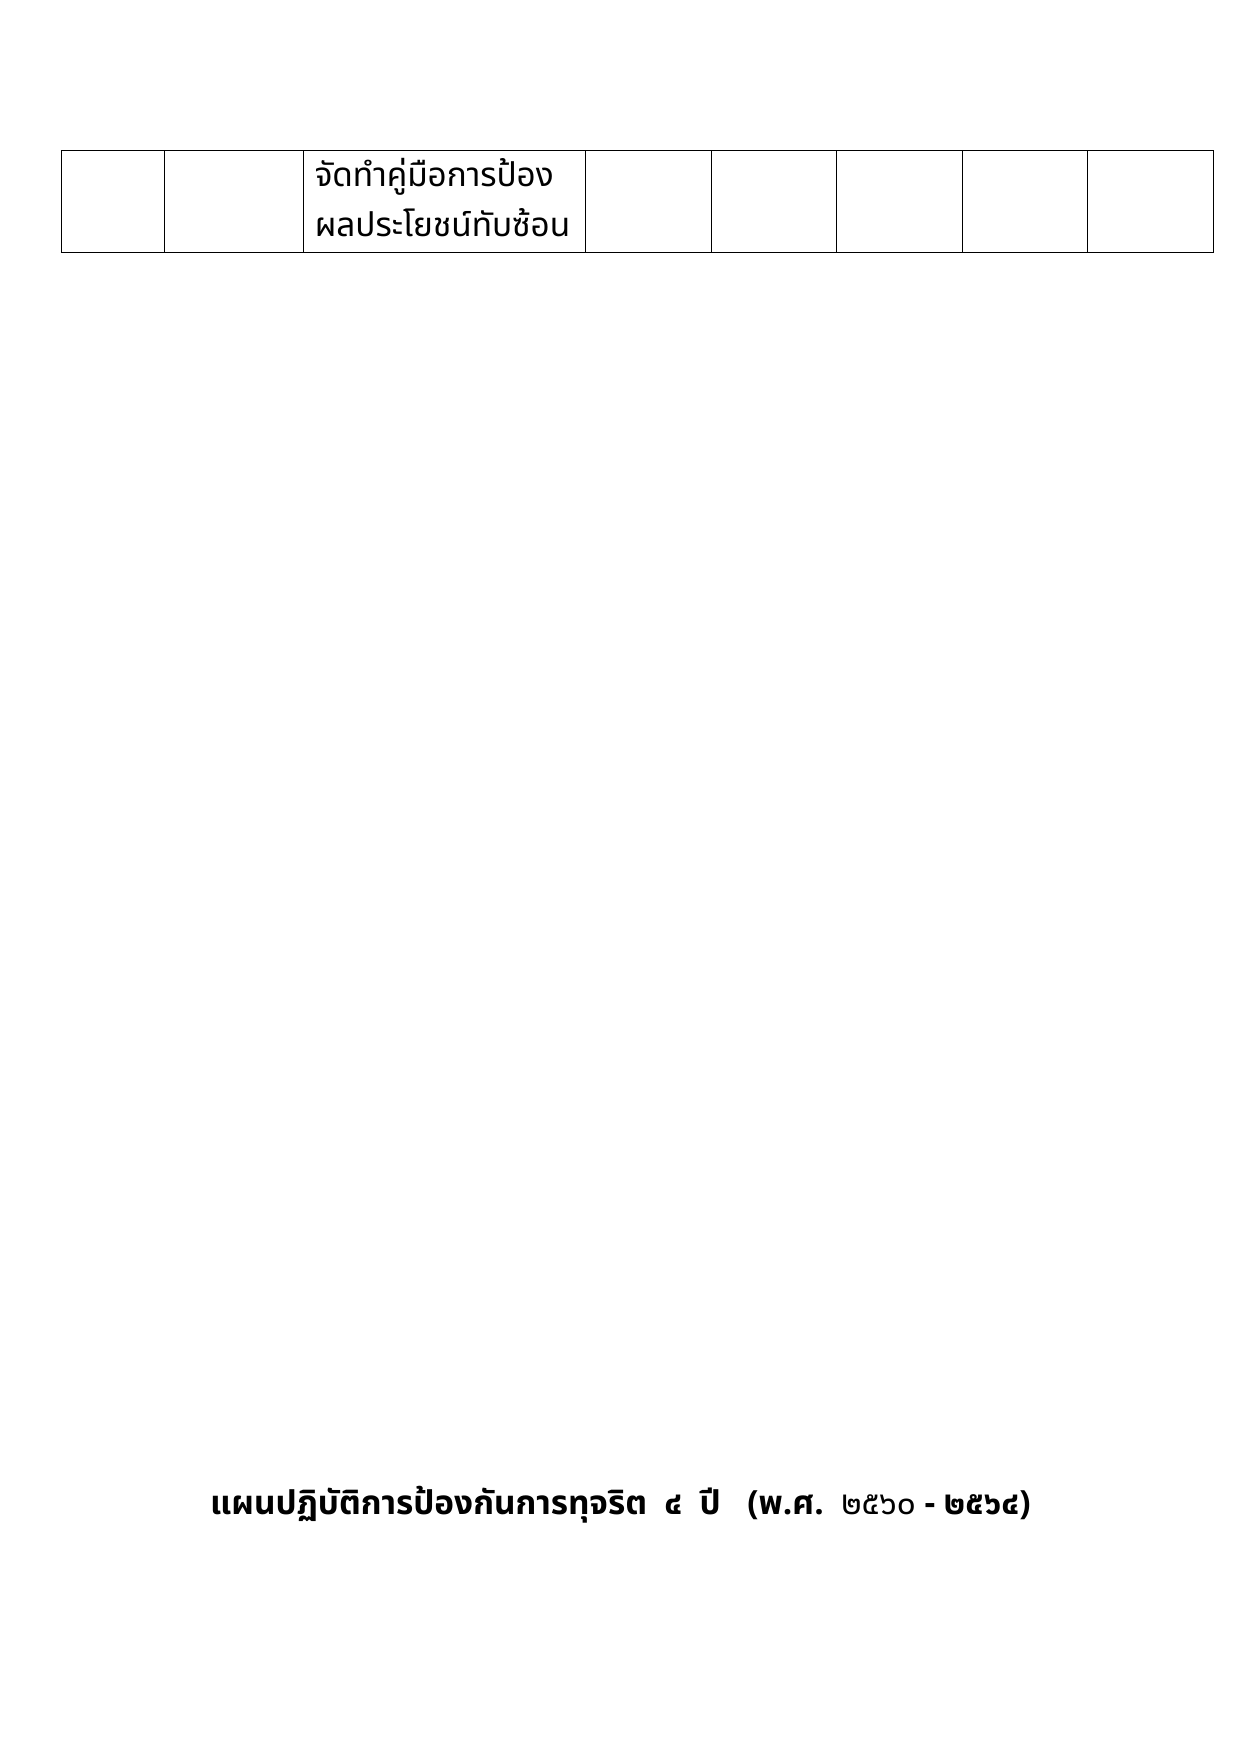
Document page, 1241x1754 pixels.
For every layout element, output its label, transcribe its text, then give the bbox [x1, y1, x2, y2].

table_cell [304, 151, 585, 252]
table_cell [1088, 151, 1213, 252]
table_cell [586, 151, 711, 252]
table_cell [712, 151, 836, 252]
text แผนปฏิบัติการป้องกันการทุจริต ๔ ปี (พ.ศ. ๒๕๖๐ - ๒๕๖๔) [150, 1479, 1090, 1530]
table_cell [963, 151, 1087, 252]
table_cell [165, 151, 303, 252]
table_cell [62, 151, 164, 252]
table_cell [837, 151, 962, 252]
